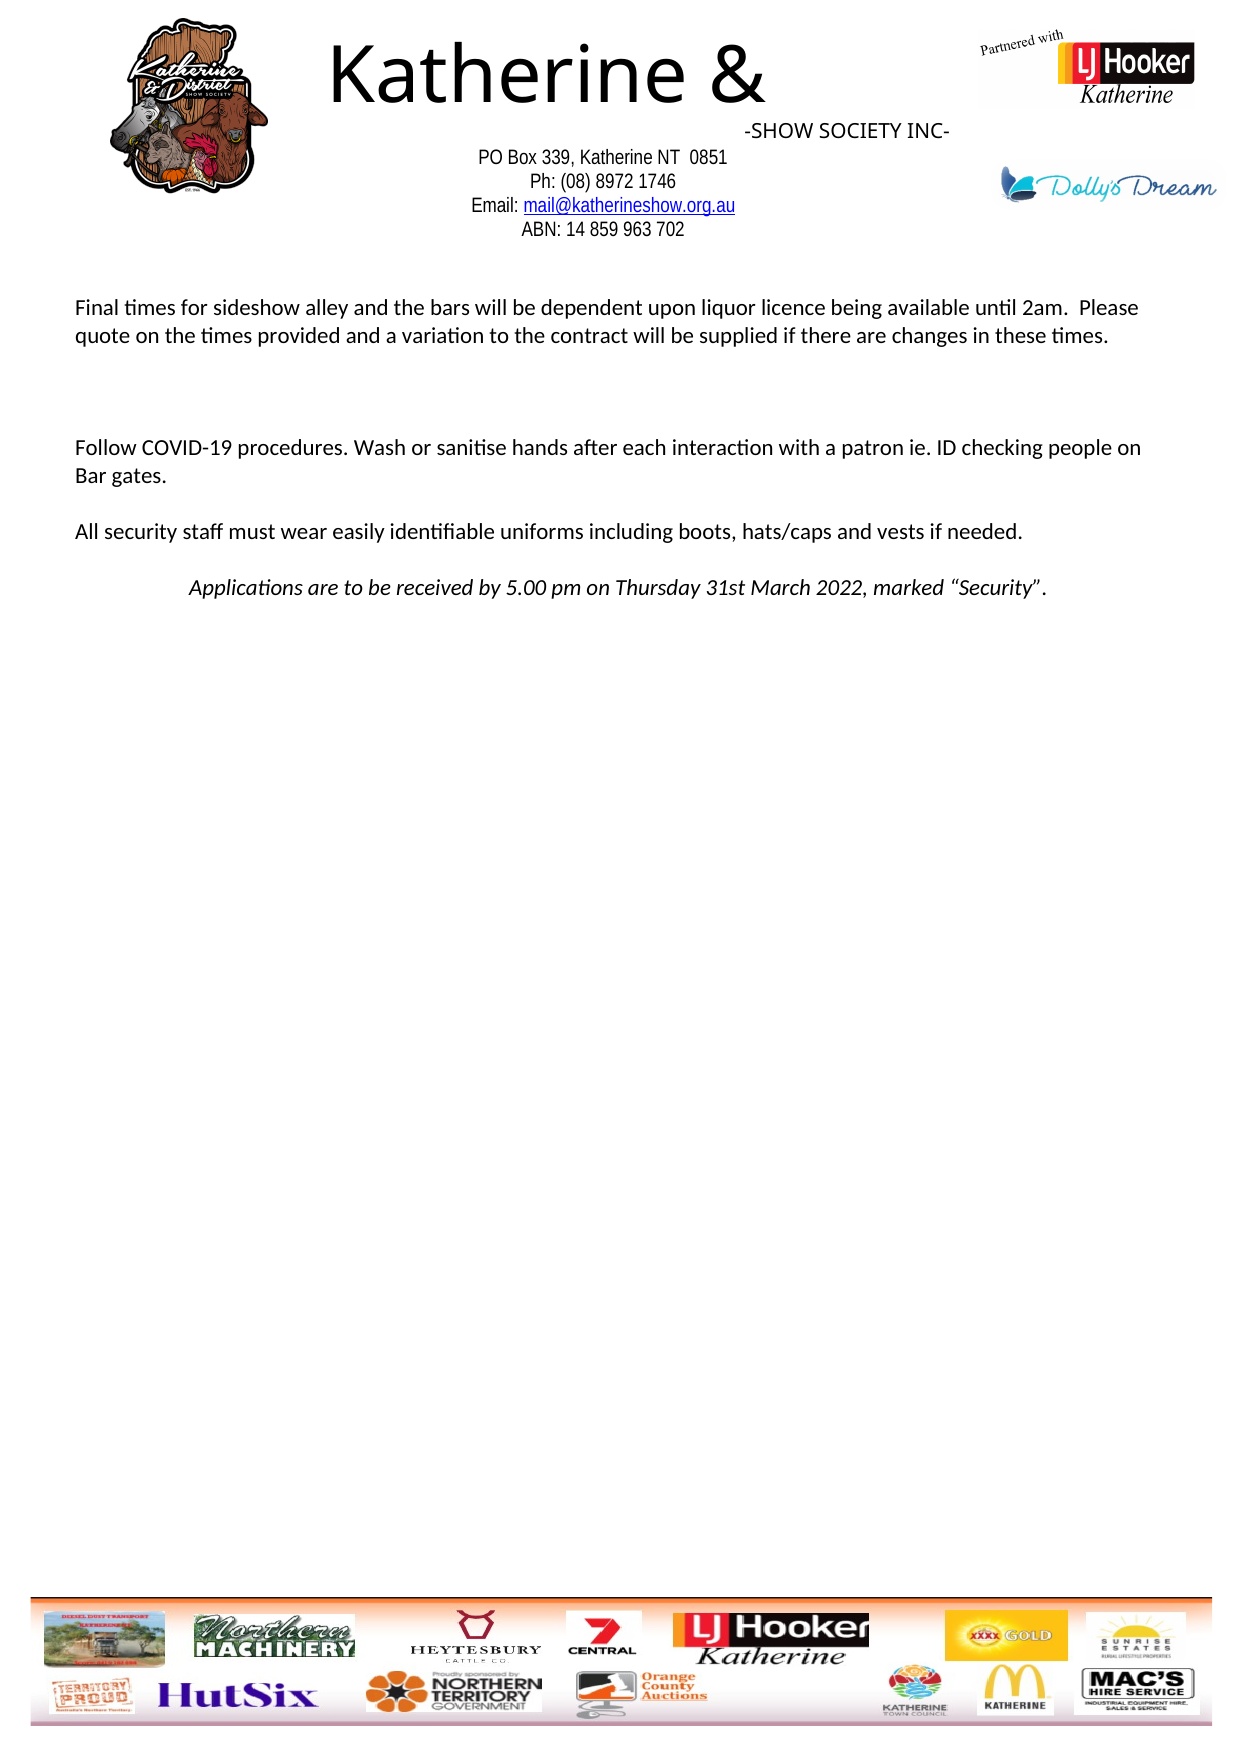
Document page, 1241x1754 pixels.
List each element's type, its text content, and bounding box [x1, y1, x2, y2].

text Follow COVID-19 procedures. Wash or sanitise hands after each interaction with a patron ie. ID checking people on Bar gates. [75, 433, 1165, 489]
picture [30, 1597, 1213, 1726]
picture [1008, 176, 1210, 193]
picture [110, 18, 268, 199]
text Applications are to be received by 5.00 pm on Thursday 31st March 2022, marked “Security”. [75, 573, 1165, 601]
picture [978, 29, 1196, 109]
text All security staff must wear easily identifiable uniforms including boots, hats/caps and vests if needed. [75, 517, 1165, 545]
text Final times for sideshow alley and the bars will be dependent upon liquor licence being available until 2am. Please quote on the times provided and a variation to the contract will be supplied if there are changes in these times. [75, 293, 1165, 349]
